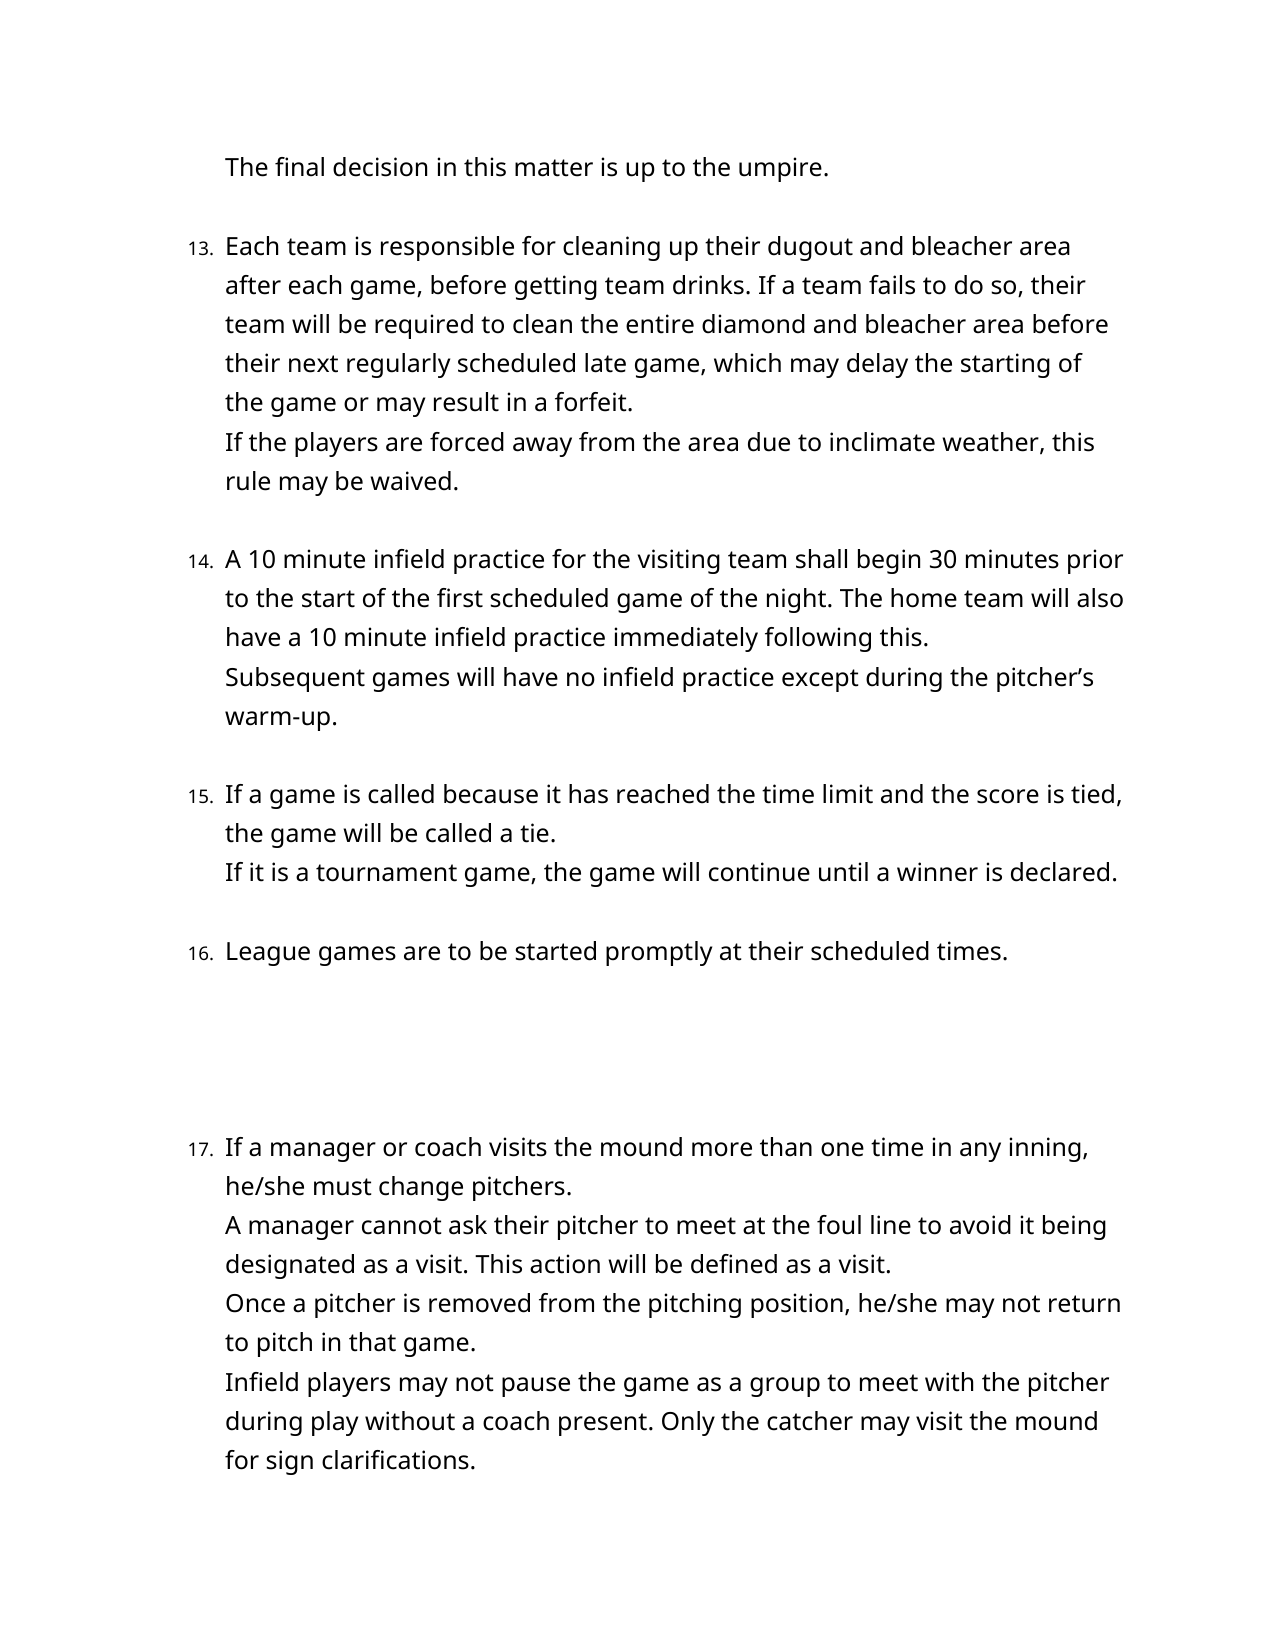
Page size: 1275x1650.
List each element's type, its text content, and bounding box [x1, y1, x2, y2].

list League games are to be started promptly at their scheduled times. [187, 933, 1125, 967]
list If a game is called because it has reached the time limit and the score is tied, the game will be called a tie. [187, 777, 1125, 850]
text The final decision in this matter is up to the umpire. [225, 150, 1125, 184]
text If the players are forced away from the area due to inclimate weather, this rule may be waived. [225, 424, 1125, 497]
text If it is a tournament game, the game will continue until a winner is declared. [225, 855, 1125, 889]
text A manager cannot ask their pitcher to meet at the foul line to avoid it being designated as a visit. This action will be defined as a visit. [225, 1207, 1125, 1281]
text Subsequent games will have no infield practice except during the pitcher’s warm-up. [225, 659, 1125, 732]
list A 10 minute infield practice for the visiting team shall begin 30 minutes prior to the start of the first scheduled game of the night. The home team will also have a 10 minute infield practice immediately following this. [187, 542, 1125, 654]
text Once a pitcher is removed from the pitching position, he/she may not return to pitch in that game. [225, 1286, 1125, 1359]
list Each team is responsible for cleaning up their dugout and bleacher area after each game, before getting team drinks. If a team fails to do so, their team will be required to clean the entire diamond and bleacher area before their next regularly scheduled late game, which may delay the starting of the game or may result in a forfeit. [187, 228, 1125, 419]
text Infield players may not pause the game as a group to meet with the pitcher during play without a coach present. Only the catcher may visit the mound for sign clarifications. [225, 1364, 1125, 1477]
list If a manager or coach visits the mound more than one time in any inning, he/she must change pitchers. [187, 1129, 1125, 1202]
